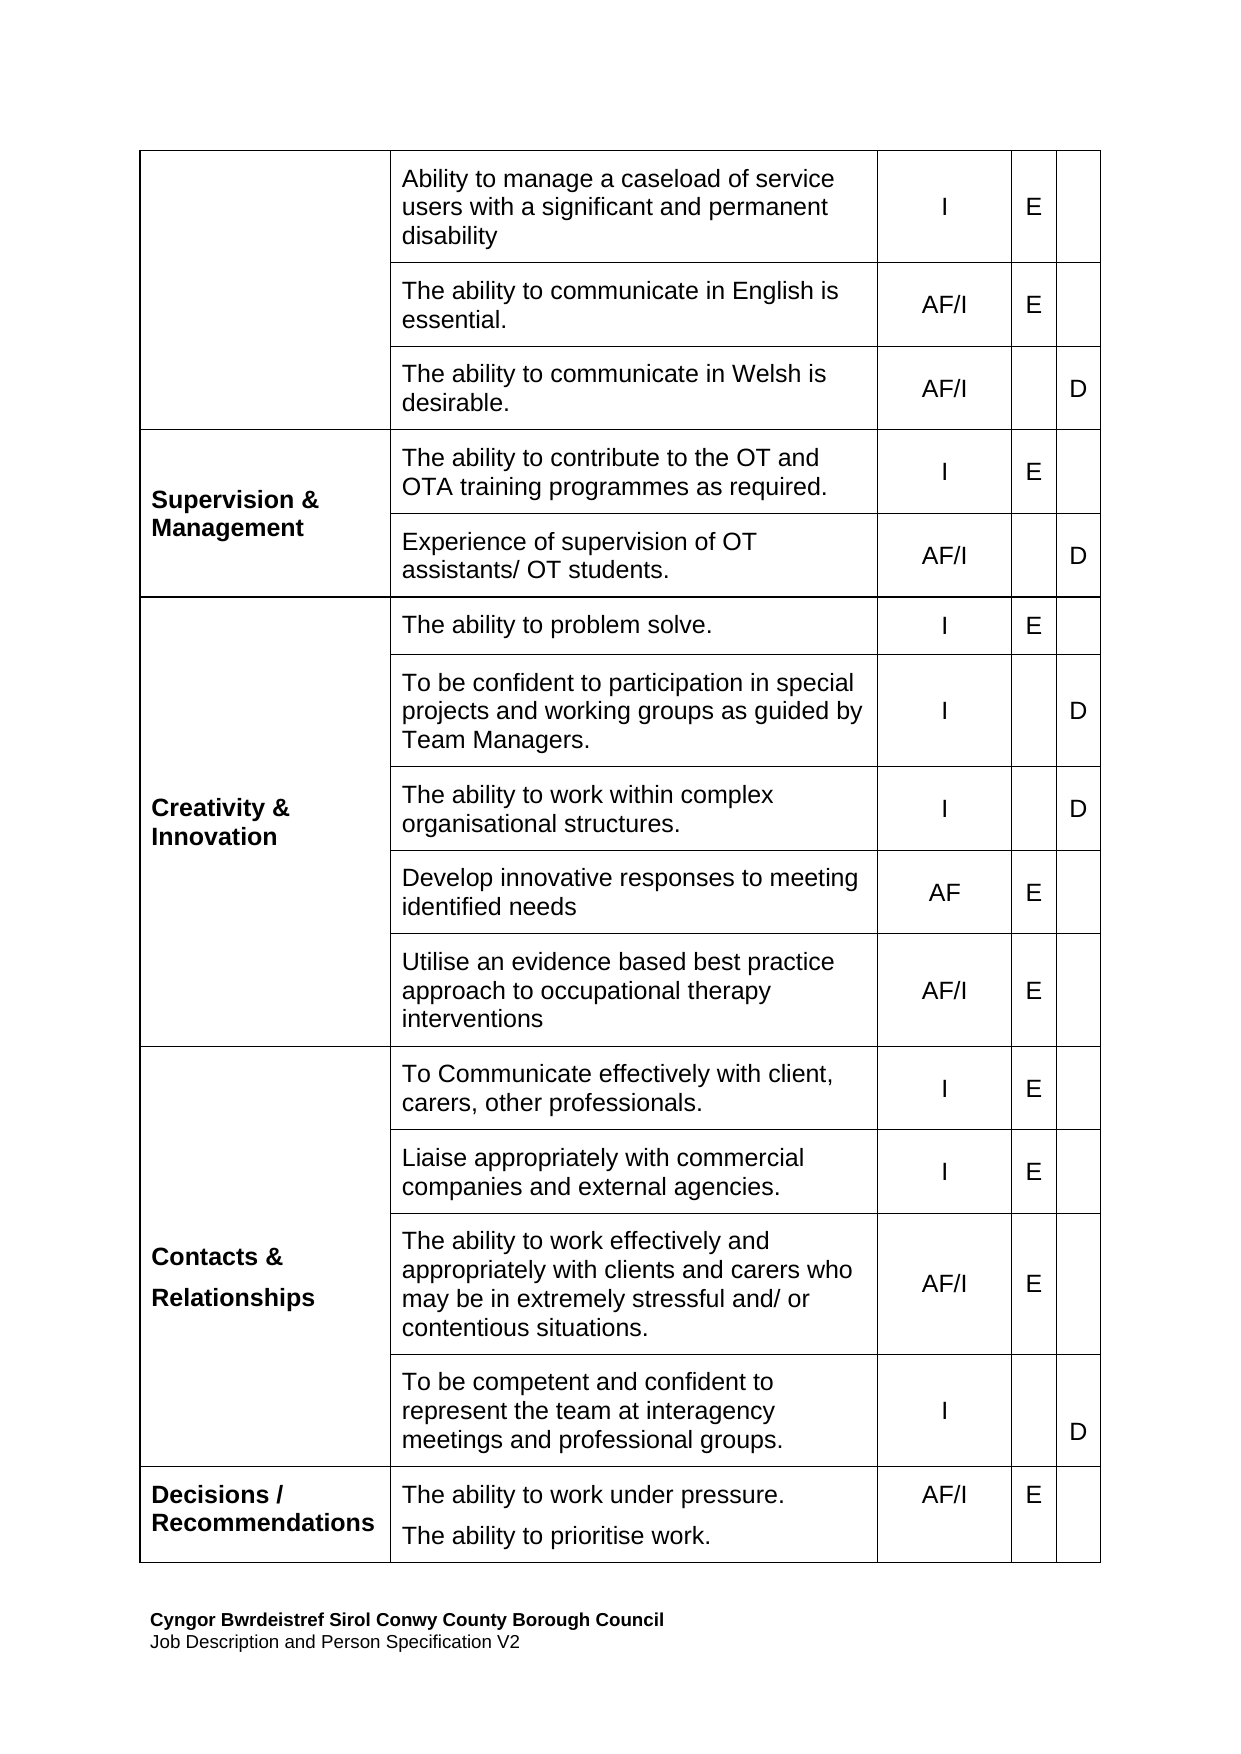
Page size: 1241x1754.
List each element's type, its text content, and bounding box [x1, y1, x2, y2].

table_cell E [1012, 1467, 1056, 1562]
table_cell Utilise an evidence based best practice approach to occupational therapy interventions [391, 934, 877, 1046]
table_cell E [1012, 263, 1056, 346]
table_cell I [878, 655, 1011, 766]
table_cell Creativity & Innovation [141, 598, 390, 1046]
table_cell I [878, 598, 1011, 654]
table_cell E [1012, 851, 1056, 933]
table_cell [1057, 1130, 1100, 1213]
table_cell D [1057, 767, 1100, 850]
table_cell [1057, 934, 1100, 1046]
table_cell The ability to contribute to the OT and OTA training programmes as required. [391, 430, 877, 513]
table_cell [1057, 1214, 1100, 1354]
table_cell E [1012, 1047, 1056, 1129]
table_cell E [1012, 430, 1056, 513]
table_cell Contacts & Relationships [141, 1047, 390, 1466]
table_cell I [878, 1130, 1011, 1213]
table_cell The ability to work within complex organisational structures. [391, 767, 877, 850]
table_cell Ability to manage a caseload of service users with a significant and permanent disability [391, 151, 877, 262]
table_cell AF/I [878, 1214, 1011, 1354]
table_cell AF/I [878, 347, 1011, 429]
table_cell To be confident to participation in special projects and working groups as guided by Team Managers. [391, 655, 877, 766]
table_cell [1012, 655, 1056, 766]
table_cell [1057, 598, 1100, 654]
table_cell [141, 1467, 390, 1562]
table_cell I [878, 1355, 1011, 1466]
table_cell D [1057, 1355, 1100, 1466]
table_cell I [878, 1047, 1011, 1129]
table_cell [1057, 263, 1100, 346]
table_cell [1057, 851, 1100, 933]
table_cell AF/I [878, 514, 1011, 596]
table_cell E [1012, 1214, 1056, 1354]
table_cell The ability to work under pressure. The ability to prioritise work. [391, 1467, 877, 1562]
table_cell E [1012, 1130, 1056, 1213]
table_cell To be competent and confident to represent the team at interagency meetings and professional groups. [391, 1355, 877, 1466]
table_cell AF/I [878, 1467, 1011, 1562]
table_cell I [878, 151, 1011, 262]
table_cell D [1057, 655, 1100, 766]
table_cell [1057, 1047, 1100, 1129]
table_cell [1057, 1467, 1100, 1562]
table_cell D [1057, 347, 1100, 429]
table_cell E [1012, 151, 1056, 262]
table_cell [1012, 767, 1056, 850]
table_cell To Communicate effectively with client, carers, other professionals. [391, 1047, 877, 1129]
table_cell The ability to problem solve. [391, 598, 877, 654]
table_cell AF/I [878, 934, 1011, 1046]
table_cell I [878, 430, 1011, 513]
table_cell Supervision & Management [141, 430, 390, 596]
table_cell Experience of supervision of OT assistants/ OT students. [391, 514, 877, 596]
table_cell The ability to work effectively and appropriately with clients and carers who may be in extremely stressful and/ or contentious situations. [391, 1214, 877, 1354]
table_cell [1012, 1355, 1056, 1466]
table_cell The ability to communicate in English is essential. [391, 263, 877, 346]
table_cell Liaise appropriately with commercial companies and external agencies. [391, 1130, 877, 1213]
table_cell [1057, 151, 1100, 262]
table_cell Develop innovative responses to meeting identified needs [391, 851, 877, 933]
table_cell E [1012, 598, 1056, 654]
table_cell I [878, 767, 1011, 850]
table_cell AF [878, 851, 1011, 933]
table_cell D [1057, 514, 1100, 596]
table_cell [1012, 347, 1056, 429]
table_cell [1057, 430, 1100, 513]
table_cell The ability to communicate in Welsh is desirable. [391, 347, 877, 429]
table_cell [1012, 514, 1056, 596]
table_cell AF/I [878, 263, 1011, 346]
table_cell E [1012, 934, 1056, 1046]
